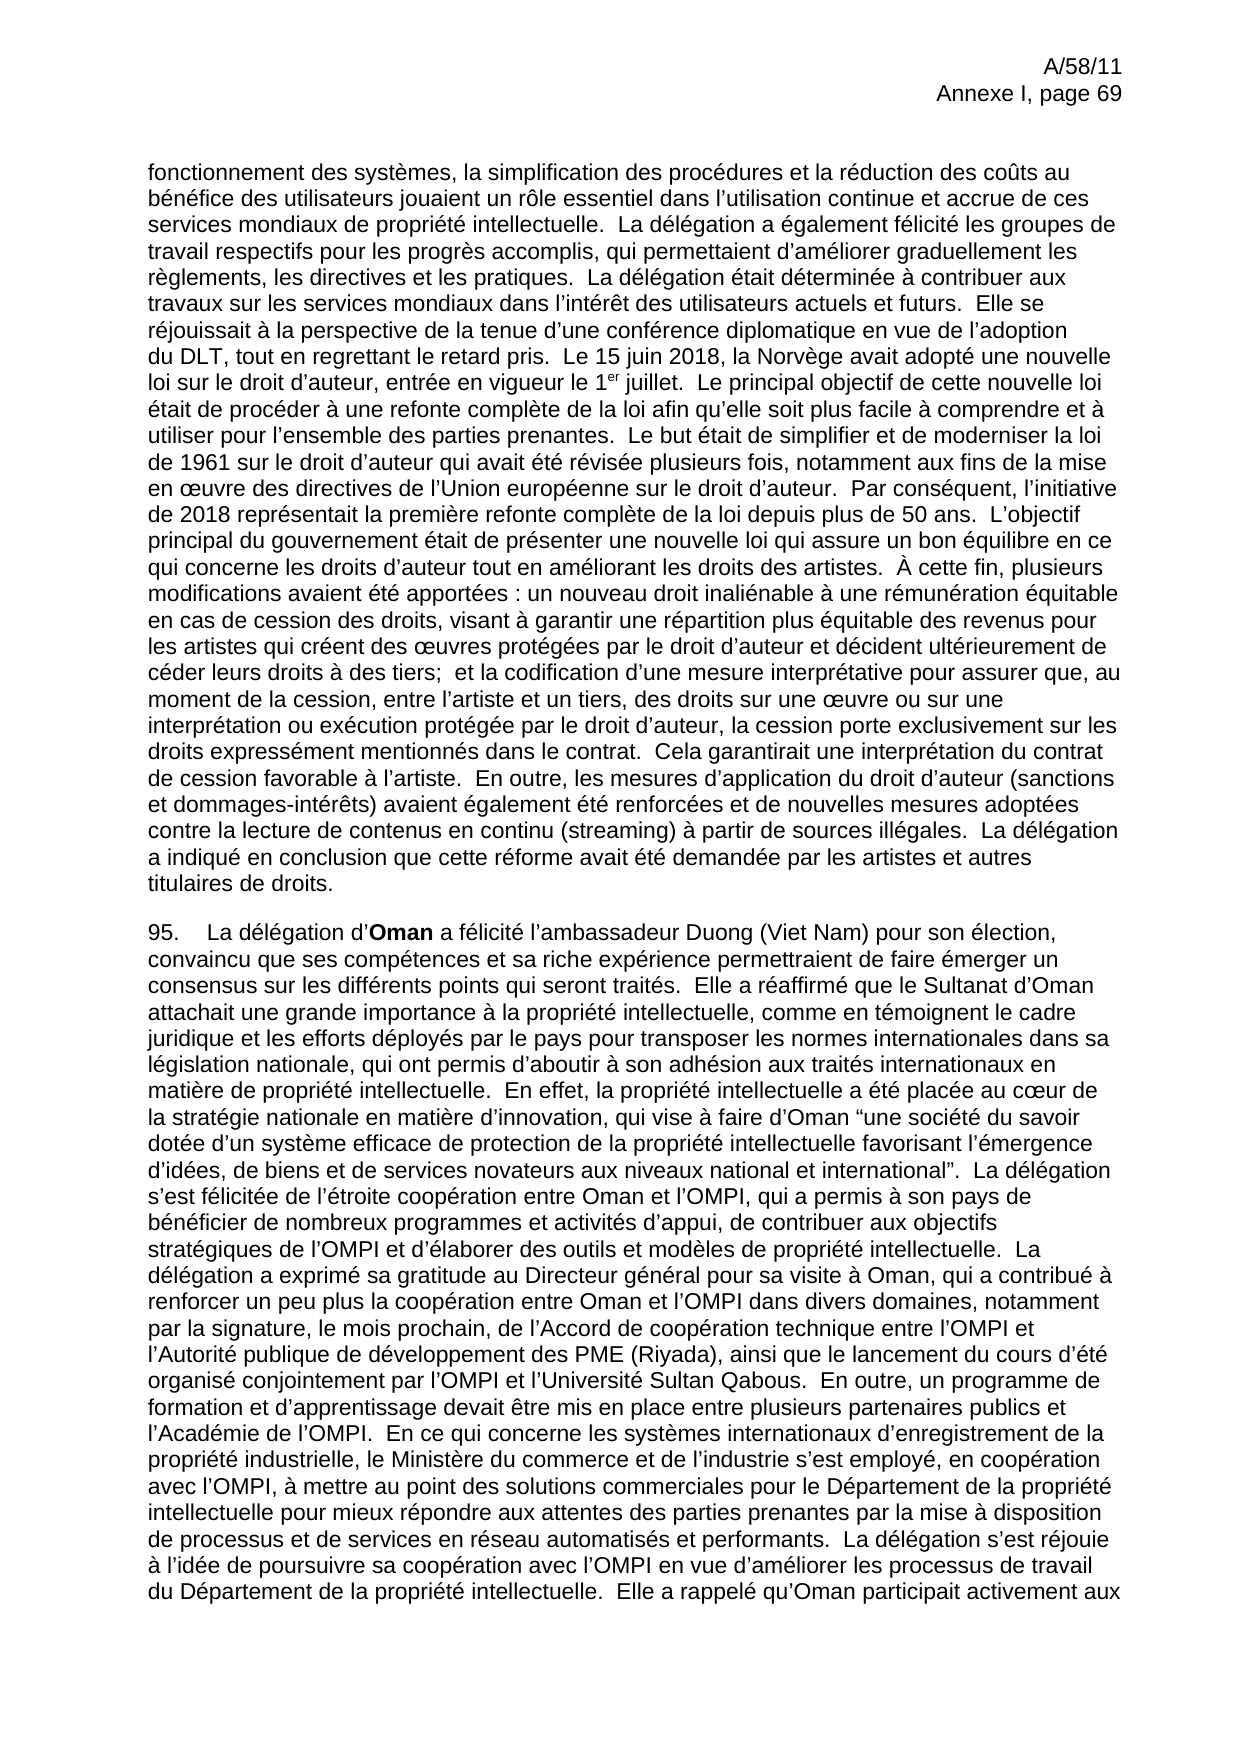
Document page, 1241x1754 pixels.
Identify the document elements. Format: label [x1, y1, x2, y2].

text [148, 919, 1122, 1604]
text [148, 158, 1122, 896]
